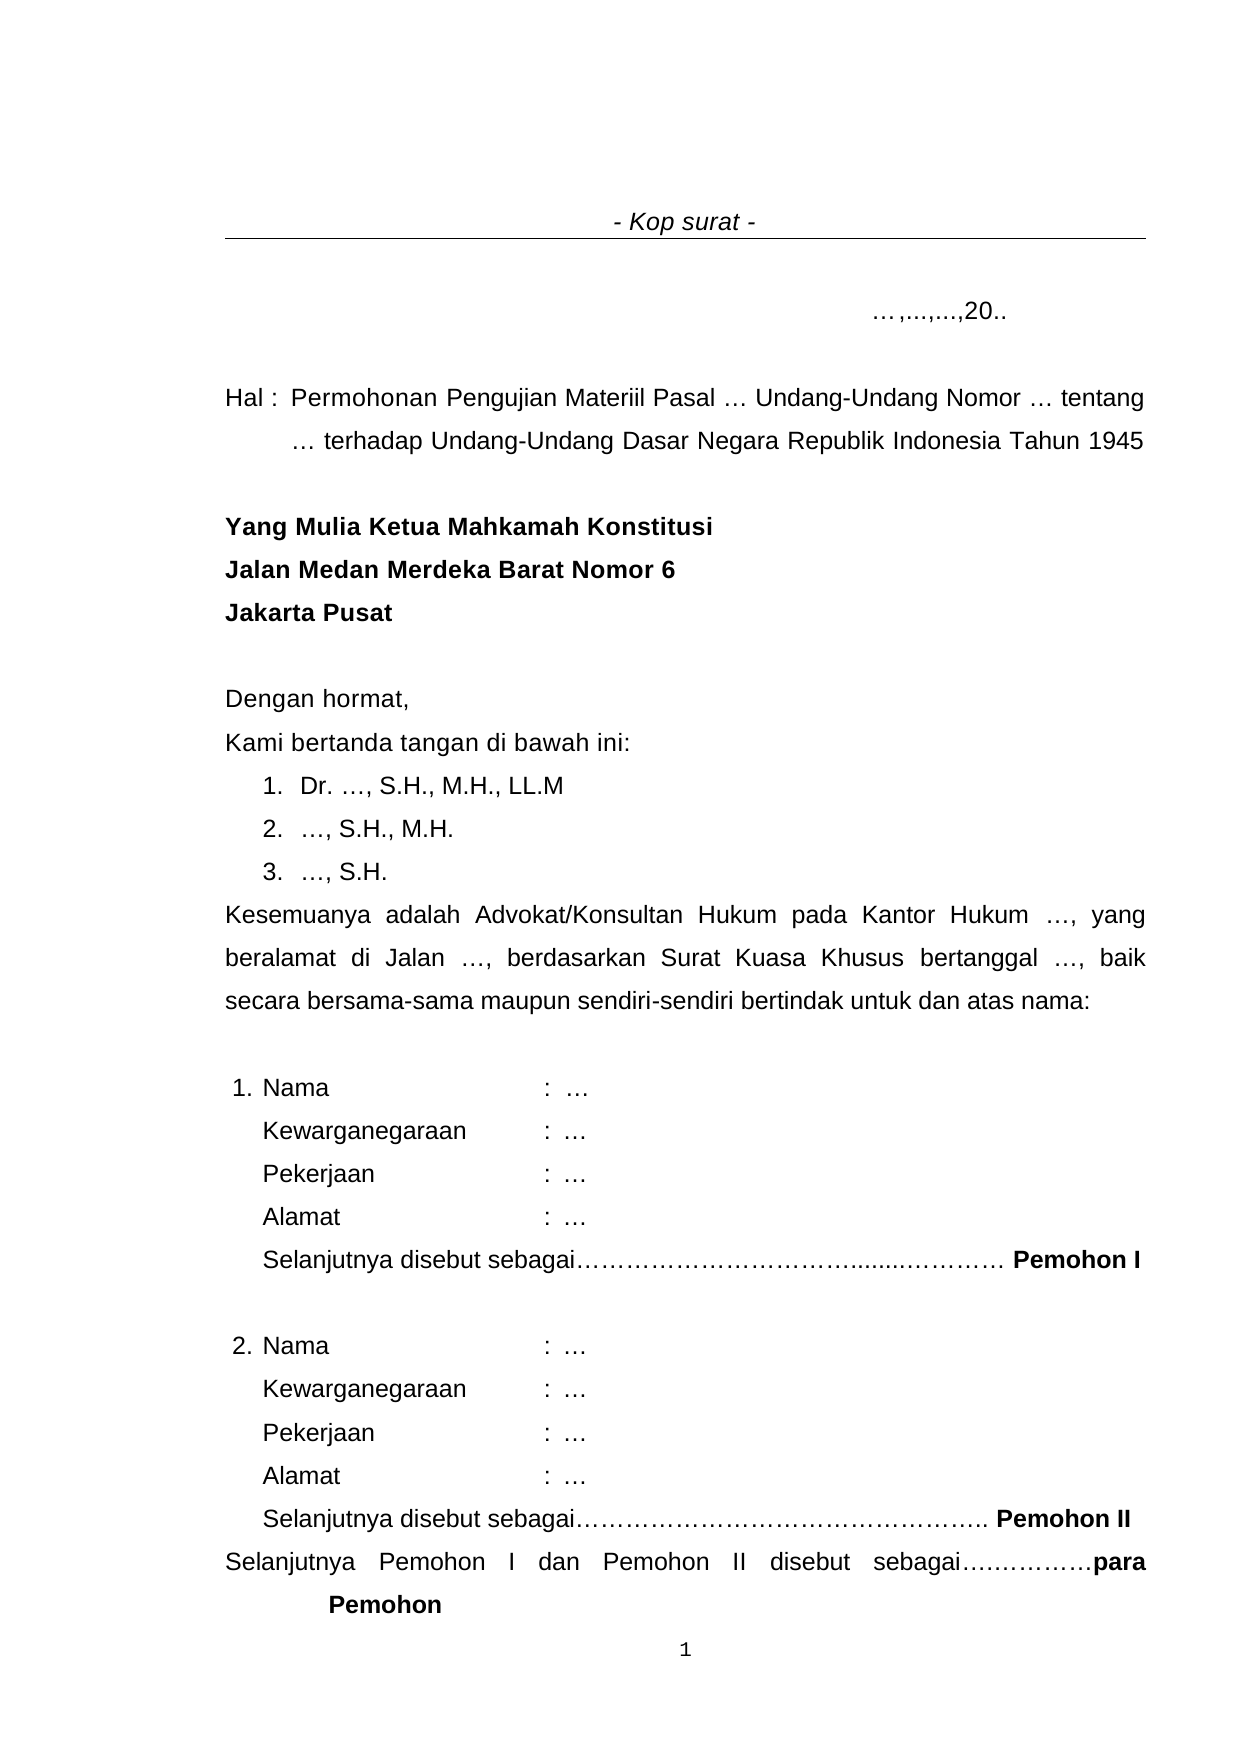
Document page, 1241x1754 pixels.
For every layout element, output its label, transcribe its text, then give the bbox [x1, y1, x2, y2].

list Nama : … [232, 1331, 1146, 1360]
list …, S.H. [262, 857, 1146, 886]
text Alamat : … [262, 1461, 1146, 1489]
text Selanjutnya Pemohon I dan Pemohon II disebut sebagai….…………para Pemohon [225, 1547, 1146, 1619]
text …,...,...,20.. [225, 296, 1146, 325]
text Kami bertanda tangan di bawah ini: [225, 728, 1146, 756]
list …, S.H., M.H. [262, 814, 1146, 843]
text Yang Mulia Ketua Mahkamah Konstitusi [225, 512, 1146, 541]
text Dengan hormat, [225, 684, 1146, 713]
text Hal : Permohonan Pengujian Materiil Pasal … Undang-Undang Nomor … tentang … terhadap Undang-Undang Dasar Negara Republik Indonesia Tahun 1945 [225, 383, 1146, 498]
text Jalan Medan Merdeka Barat Nomor 6 [225, 555, 1146, 584]
text Kewarganegaraan : … [262, 1116, 1146, 1144]
text Alamat : … [262, 1202, 1146, 1231]
text - Kop surat - [225, 207, 1146, 238]
list Nama : … [232, 1073, 1146, 1101]
text Jakarta Pusat [225, 598, 1146, 627]
list Dr. …, S.H., M.H., LL.M [262, 771, 1146, 799]
text Pekerjaan : … [262, 1159, 1146, 1188]
text Selanjutnya disebut sebagai……………………………........………… Pemohon I [262, 1245, 1146, 1274]
text Selanjutnya disebut sebagai………………………………………….. Pemohon II [262, 1504, 1146, 1533]
text Kesemuanya adalah Advokat/Konsultan Hukum pada Kantor Hukum …, yang beralamat di Jalan …, berdasarkan Surat Kuasa Khusus bertanggal …, baik secara bersama-sama maupun sendiri-sendiri bertindak untuk dan atas nama: [225, 900, 1146, 1015]
text Kewarganegaraan : … [262, 1374, 1146, 1403]
text Pekerjaan : … [262, 1418, 1146, 1446]
